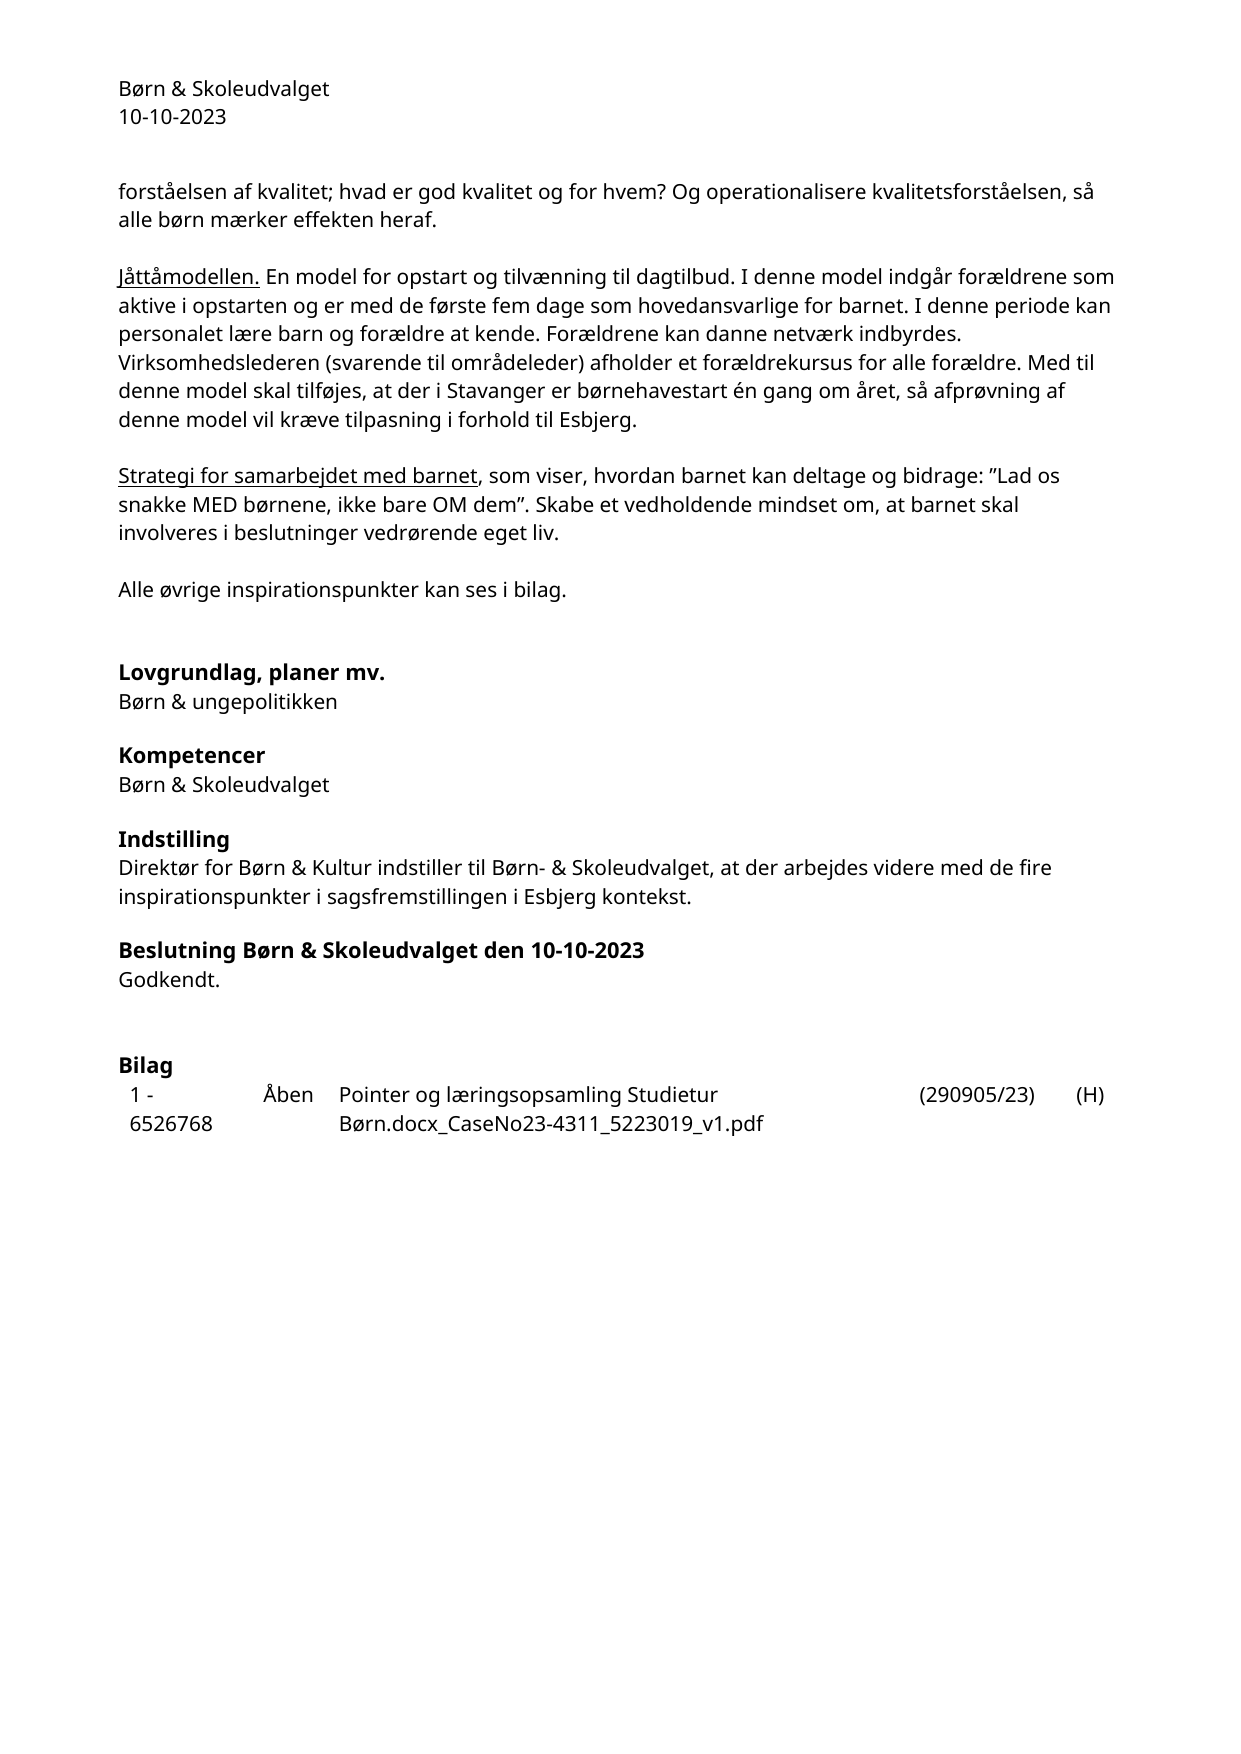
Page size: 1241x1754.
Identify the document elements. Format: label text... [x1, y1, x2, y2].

text Jåttåmodellen. En model for opstart og tilvænning til dagtilbud. I denne model indgår forældrene som aktive i opstarten og er med de første fem dage som hovedansvarlige for barnet. I denne periode kan personalet lære barn og forældre at kende. Forældrene kan danne netværk indbyrdes. Virksomhedslederen (svarende til områdeleder) afholder et forældrekursus for alle forældre. Med til denne model skal tilføjes, at der i Stavanger er børnehavestart én gang om året, så afprøvning af denne model vil kræve tilpasning i forhold til Esbjerg. [118, 262, 1122, 433]
text Børn & Skoleudvalget [118, 770, 1122, 799]
table_header Åben [252, 1080, 327, 1137]
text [118, 177, 1122, 234]
subtitle Bilag [118, 1050, 1122, 1080]
text Direktør for Børn & Kultur indstiller til Børn- & Skoleudvalget, at der arbejdes videre med de fire inspirationspunkter i sagsfremstillingen i Esbjerg kontekst. [118, 853, 1122, 910]
subtitle Beslutning Børn & Skoleudvalget den 10-10-2023 [118, 935, 1122, 965]
table_header 1 - 6526768 [118, 1080, 252, 1137]
subtitle Lovgrundlag, planer mv. [118, 657, 1122, 687]
subtitle Indstilling [118, 824, 1122, 853]
table_header (290905/23) [908, 1080, 1065, 1137]
text Alle øvrige inspirationspunkter kan ses i bilag. [118, 575, 1122, 604]
table_header (H) [1065, 1080, 1122, 1137]
text Strategi for samarbejdet med barnet, som viser, hvordan barnet kan deltage og bidrage: ”Lad os snakke MED børnene, ikke bare OM dem”. Skabe et vedholdende mindset om, at barnet skal involveres i beslutninger vedrørende eget liv. [118, 462, 1122, 547]
subtitle Kompetencer [118, 740, 1122, 770]
text Godkendt. [118, 965, 1122, 993]
table_header Pointer og læringsopsamling Studietur Børn.docx_CaseNo23-4311_5223019_v1.pdf [327, 1080, 908, 1137]
text Børn & ungepolitikken [118, 687, 1122, 715]
